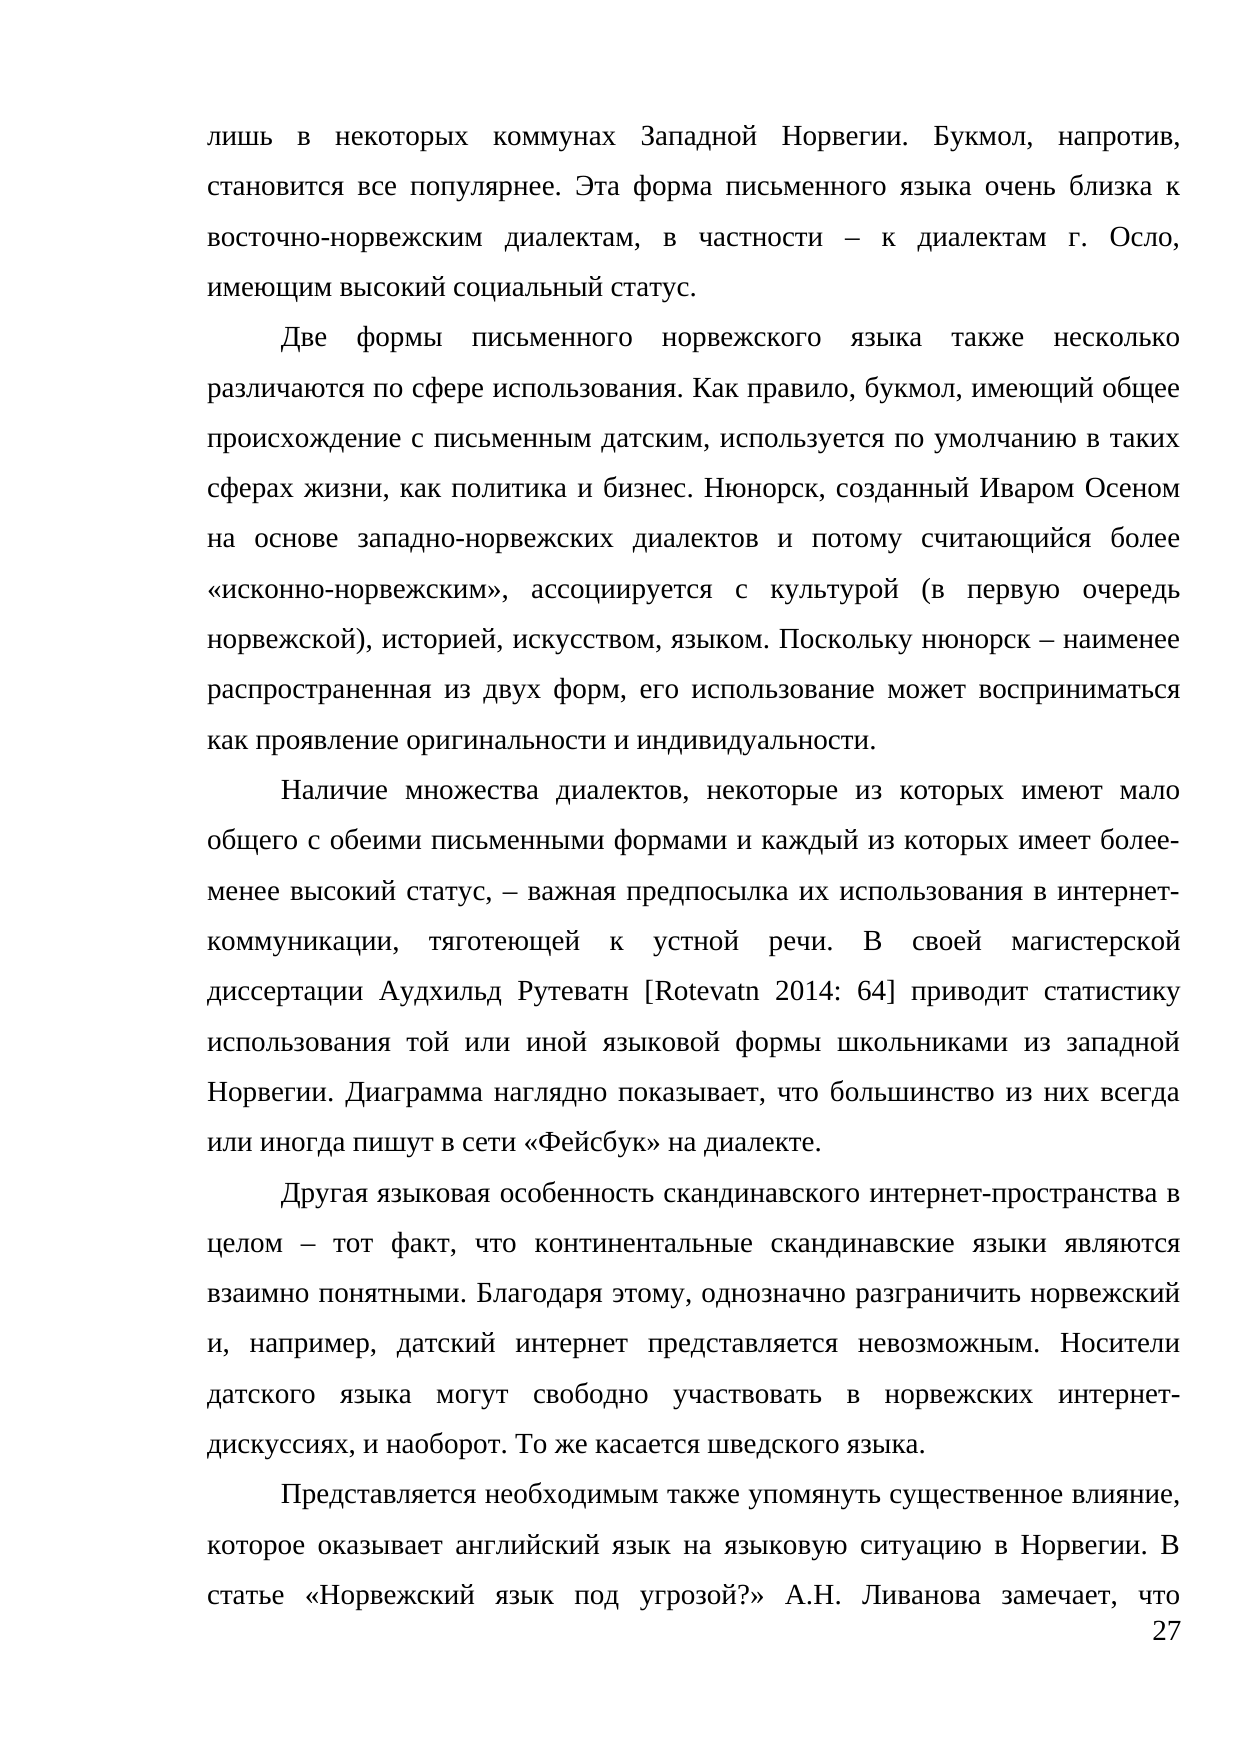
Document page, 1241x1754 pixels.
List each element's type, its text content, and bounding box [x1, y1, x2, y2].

text Наличие множества диалектов, некоторые из которых имеют мало общего с обеими письменными формами и каждый из которых имеет более-менее высокий статус, – важная предпосылка их использования в интернет-коммуникации, тяготеющей к устной речи. В своей магистерской диссертации Аудхильд Рутеватн [Rotevatn 2014: 64] приводит статистику использования той или иной языковой формы школьниками из западной Норвегии. Диаграмма наглядно показывает, что большинство из них всегда или иногда пишут в сети «Фейсбук» на диалекте. [207, 772, 1181, 1158]
text Другая языковая особенность скандинавского интернет-пространства в целом – тот факт, что континентальные скандинавские языки являются взаимно понятными. Благодаря этому, однозначно разграничить норвежский и, например, датский интернет представляется невозможным. Носители датского языка могут свободно участвовать в норвежских интернет-дискуссиях, и наоборот. То же касается шведского языка. [207, 1175, 1181, 1460]
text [207, 1477, 1181, 1611]
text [207, 118, 1181, 303]
text Две формы письменного норвежского языка также несколько различаются по сфере использования. Как правило, букмол, имеющий общее происхождение с письменным датским, используется по умолчанию в таких сферах жизни, как политика и бизнес. Нюнорск, созданный Иваром Осеном на основе западно-норвежских диалектов и потому считающийся более «исконно-норвежским», ассоциируется с культурой (в первую очередь норвежской), историей, искусством, языком. Поскольку нюнорск – наименее распространенная из двух форм, его использование может восприниматься как проявление оригинальности и индивидуальности. [207, 319, 1181, 755]
